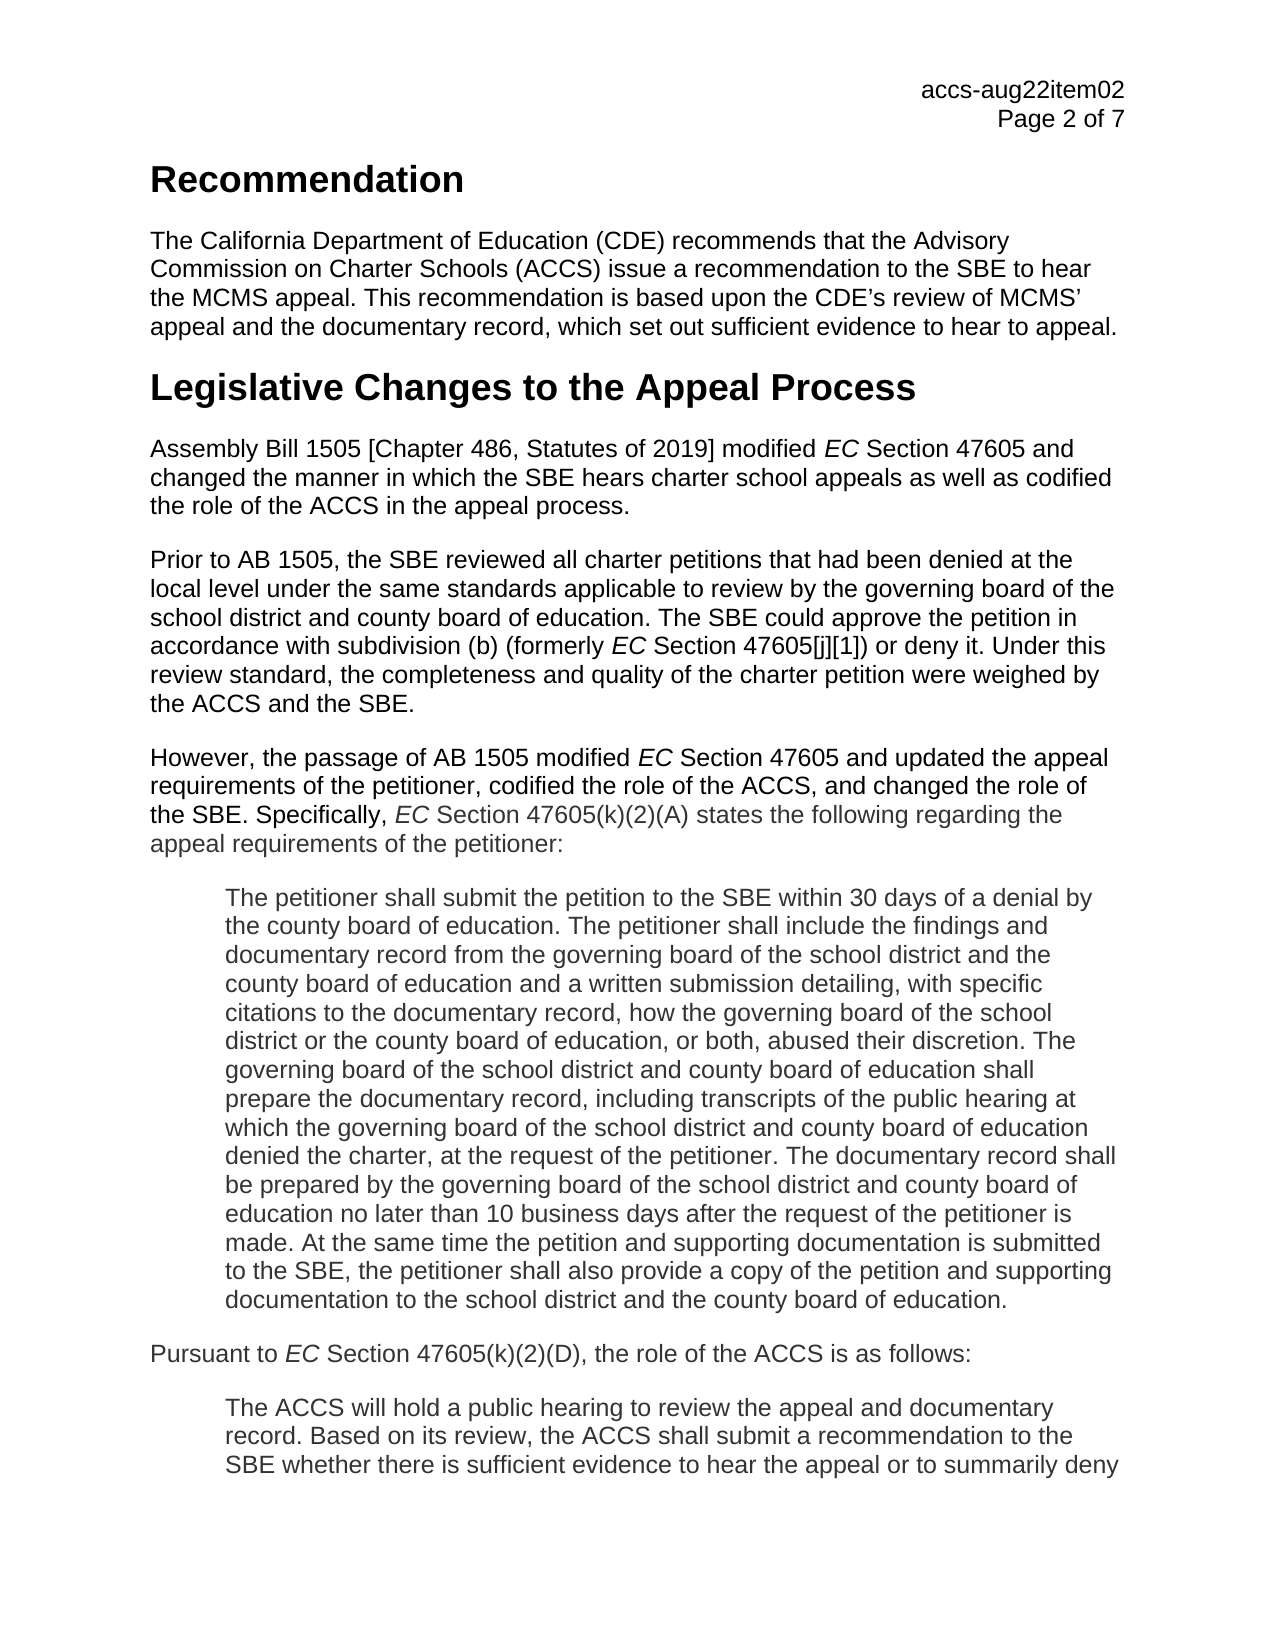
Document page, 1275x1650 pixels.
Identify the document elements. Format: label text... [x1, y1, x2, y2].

text The petitioner shall submit the petition to the SBE within 30 days of a denial by the county board of education. The petitioner shall include the findings and documentary record from the governing board of the school district and the county board of education and a written submission detailing, with specific citations to the documentary record, how the governing board of the school district or the county board of education, or both, abused their discretion. The governing board of the school district and county board of education shall prepare the documentary record, including transcripts of the public hearing at which the governing board of the school district and county board of education denied the charter, at the request of the petitioner. The documentary record shall be prepared by the governing board of the school district and county board of education no later than 10 business days after the request of the petitioner is made. At the same time the petition and supporting documentation is submitted to the SBE, the petitioner shall also provide a copy of the petition and supporting documentation to the school district and the county board of education. [225, 882, 1125, 1314]
text Assembly Bill 1505 [Chapter 486, Statutes of 2019] modified EC Section 47605 and changed the manner in which the SBE hears charter school appeals as well as codified the role of the ACCS in the appeal process. [150, 434, 1125, 520]
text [225, 1392, 1125, 1479]
text However, the passage of AB 1505 modified EC Section 47605 and updated the appeal requirements of the petitioner, codified the role of the ACCS, and changed the role of the SBE. Specifically, EC Section 47605(k)(2)(A) states the following regarding the appeal requirements of the petitioner: [150, 742, 1125, 857]
text The California Department of Education (CDE) recommends that the Advisory Commission on Charter Schools (ACCS) issue a recommendation to the SBE to hear the MCMS appeal. This recommendation is based upon the CDE’s review of MCMS’ appeal and the documentary record, which set out sufficient evidence to hear to appeal. [150, 226, 1125, 341]
subtitle Legislative Changes to the Appeal Process [150, 366, 1125, 409]
subtitle Recommendation [150, 157, 1125, 201]
text Pursuant to EC Section 47605(k)(2)(D), the role of the ACCS is as follows: [150, 1339, 1125, 1367]
text Prior to AB 1505, the SBE reviewed all charter petitions that had been denied at the local level under the same standards applicable to review by the governing board of the school district and county board of education. The SBE could approve the petition in accordance with subdivision (b) (formerly EC Section 47605[j][1]) or deny it. Under this review standard, the completeness and quality of the charter petition were weighed by the ACCS and the SBE. [150, 545, 1125, 717]
